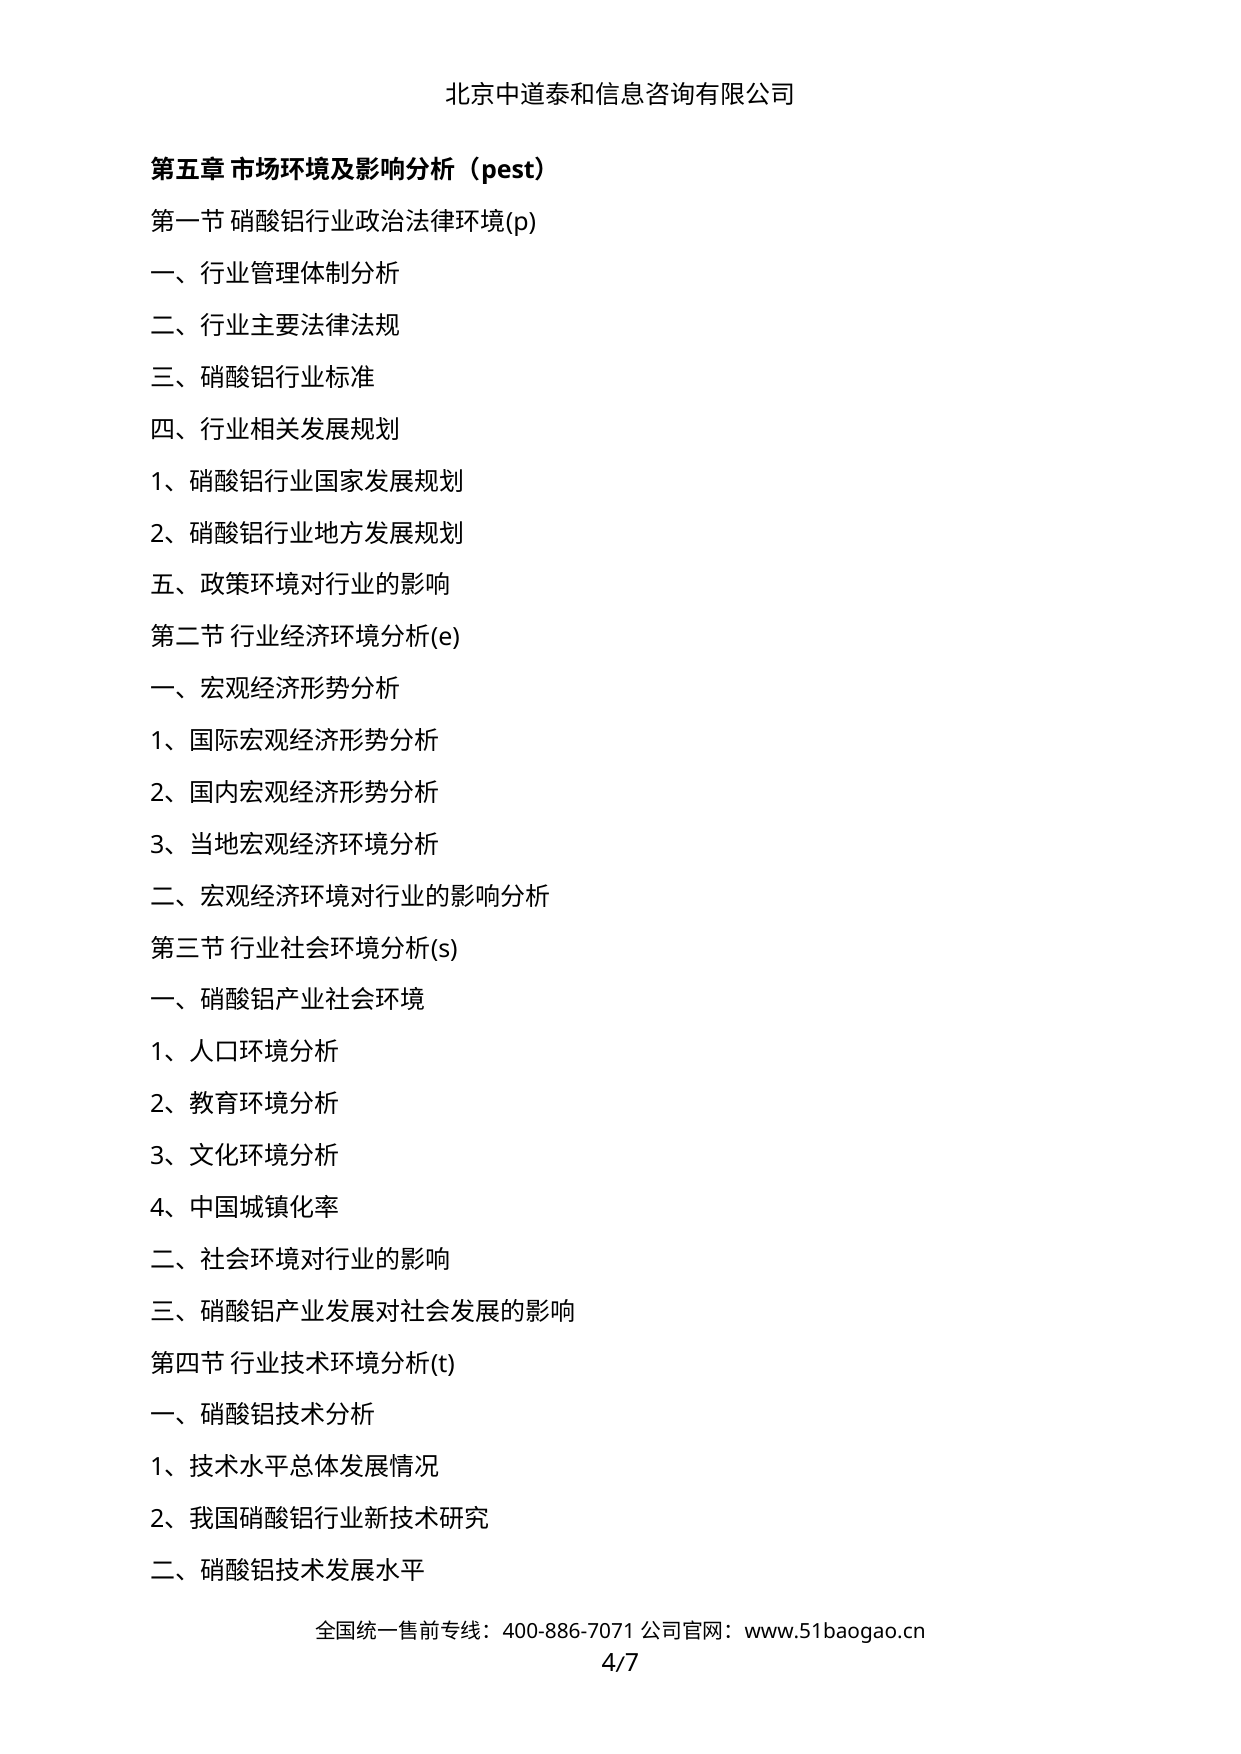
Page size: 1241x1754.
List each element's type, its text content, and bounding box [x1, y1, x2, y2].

text 4、中国城镇化率 [150, 1187, 1090, 1224]
text 一、硝酸铝产业社会环境 [150, 980, 1090, 1016]
text 第三节 行业社会环境分析(s) [150, 928, 1090, 964]
text 二、硝酸铝技术发展水平 [150, 1551, 1090, 1587]
text 二、宏观经济环境对行业的影响分析 [150, 876, 1090, 912]
text 1、硝酸铝行业国家发展规划 [150, 461, 1090, 497]
text 2、教育环境分析 [150, 1084, 1090, 1120]
text 3、文化环境分析 [150, 1136, 1090, 1172]
text 第四节 行业技术环境分析(t) [150, 1343, 1090, 1379]
text 第五章 市场环境及影响分析（pest） [150, 150, 1090, 186]
text 二、行业主要法律法规 [150, 306, 1090, 342]
text 四、行业相关发展规划 [150, 409, 1090, 446]
text 2、我国硝酸铝行业新技术研究 [150, 1499, 1090, 1535]
text 三、硝酸铝行业标准 [150, 357, 1090, 394]
text 1、技术水平总体发展情况 [150, 1447, 1090, 1483]
text 第二节 行业经济环境分析(e) [150, 617, 1090, 653]
text 一、硝酸铝技术分析 [150, 1395, 1090, 1431]
text 2、硝酸铝行业地方发展规划 [150, 513, 1090, 549]
text 五、政策环境对行业的影响 [150, 565, 1090, 601]
text 3、当地宏观经济环境分析 [150, 824, 1090, 861]
text 1、人口环境分析 [150, 1032, 1090, 1068]
text 一、宏观经济形势分析 [150, 669, 1090, 705]
text 第一节 硝酸铝行业政治法律环境(p) [150, 202, 1090, 238]
text 1、国际宏观经济形势分析 [150, 721, 1090, 757]
text 2、国内宏观经济形势分析 [150, 772, 1090, 809]
text 三、硝酸铝产业发展对社会发展的影响 [150, 1291, 1090, 1327]
text 一、行业管理体制分析 [150, 254, 1090, 290]
text 二、社会环境对行业的影响 [150, 1239, 1090, 1276]
